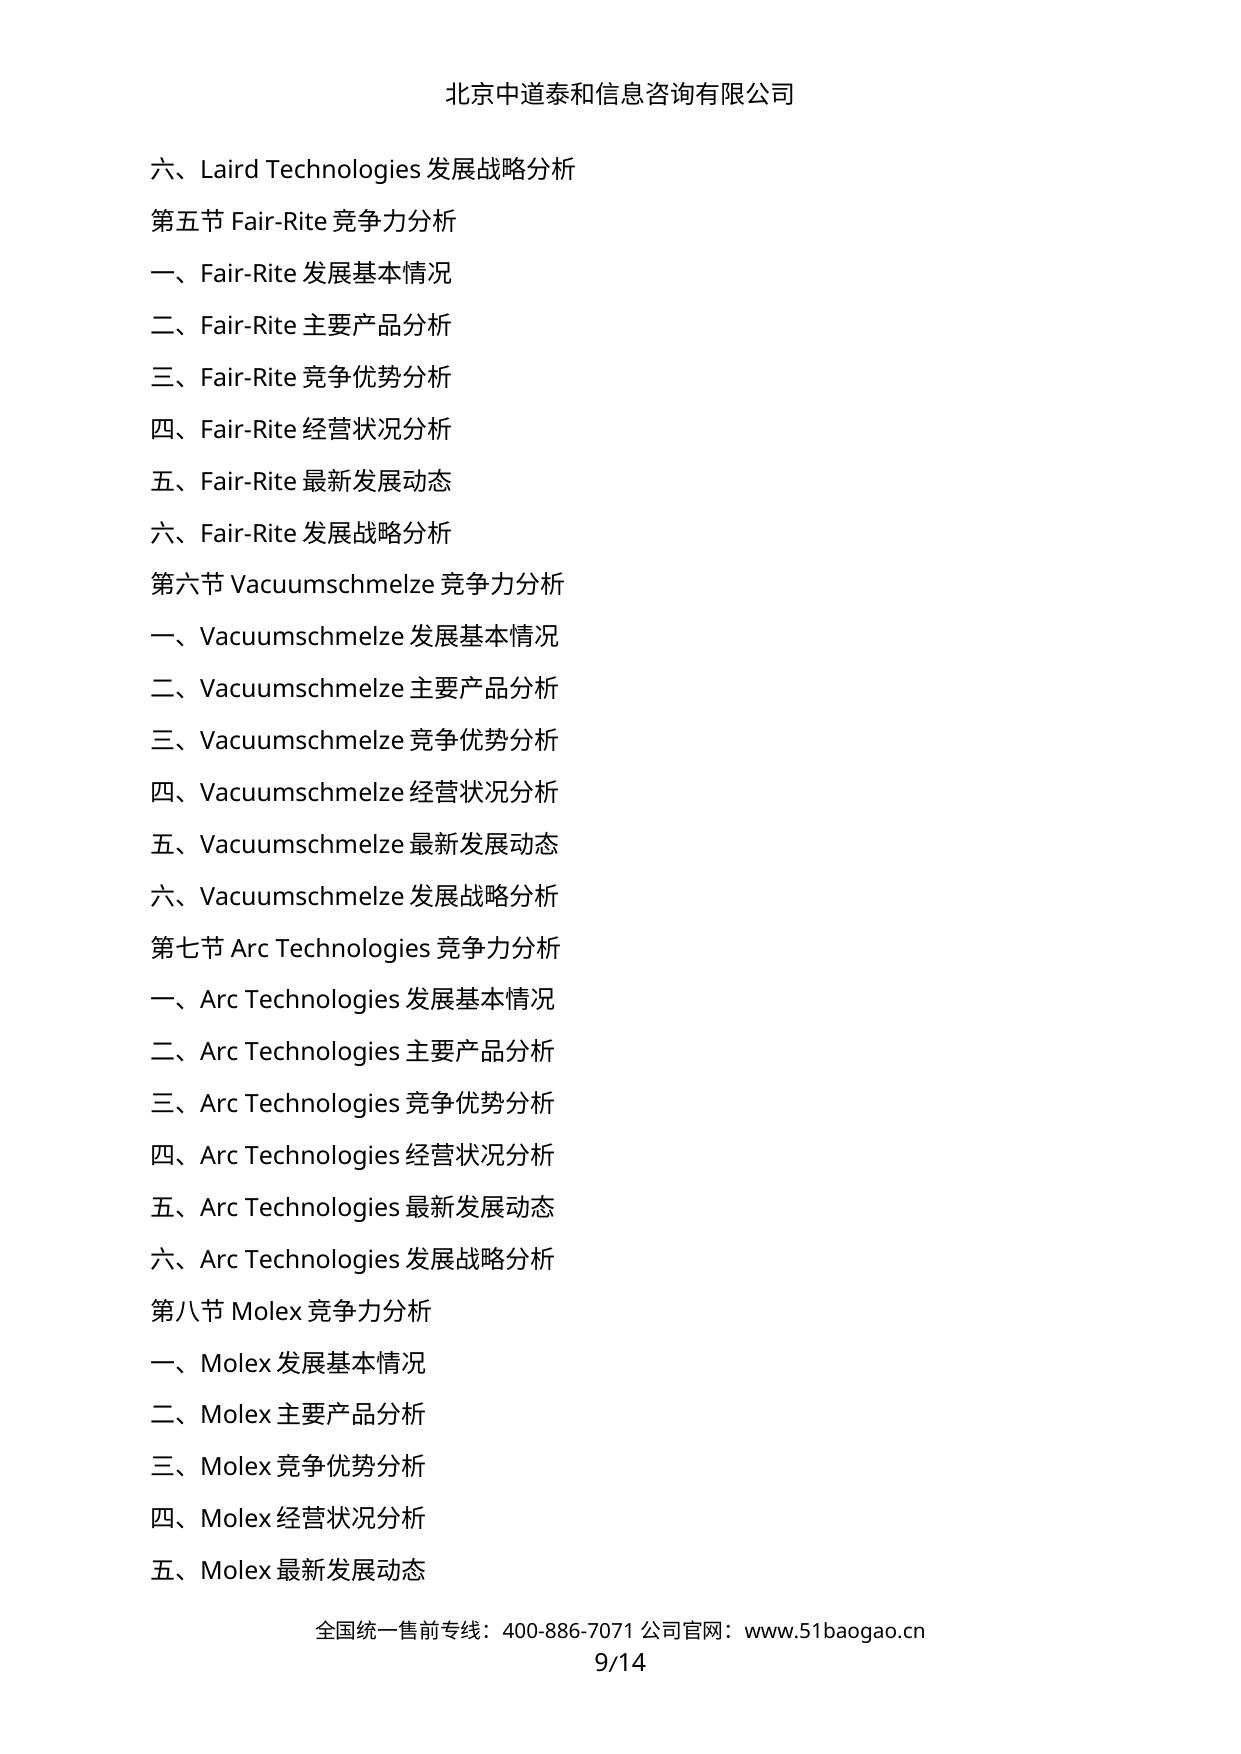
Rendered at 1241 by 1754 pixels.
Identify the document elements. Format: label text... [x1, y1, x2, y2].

text 第七节 Arc Technologies竞争力分析 [150, 928, 1090, 964]
text 二、Molex主要产品分析 [150, 1395, 1090, 1431]
text 三、Fair-Rite竞争优势分析 [150, 357, 1090, 394]
text 四、Fair-Rite经营状况分析 [150, 409, 1090, 446]
text 四、Vacuumschmelze经营状况分析 [150, 772, 1090, 809]
text 一、Vacuumschmelze发展基本情况 [150, 617, 1090, 653]
text 五、Molex最新发展动态 [150, 1551, 1090, 1587]
text 四、Molex经营状况分析 [150, 1499, 1090, 1535]
text 一、Fair-Rite发展基本情况 [150, 254, 1090, 290]
text 五、Vacuumschmelze最新发展动态 [150, 824, 1090, 861]
text 二、Arc Technologies主要产品分析 [150, 1032, 1090, 1068]
text 一、Arc Technologies发展基本情况 [150, 980, 1090, 1016]
text 一、Molex发展基本情况 [150, 1343, 1090, 1379]
text 三、Arc Technologies竞争优势分析 [150, 1084, 1090, 1120]
text 四、Arc Technologies经营状况分析 [150, 1136, 1090, 1172]
text 三、Molex竞争优势分析 [150, 1447, 1090, 1483]
text 六、Laird Technologies发展战略分析 [150, 150, 1090, 186]
text 五、Arc Technologies最新发展动态 [150, 1187, 1090, 1224]
text 第八节 Molex竞争力分析 [150, 1291, 1090, 1327]
text 二、Vacuumschmelze主要产品分析 [150, 669, 1090, 705]
text 五、Fair-Rite最新发展动态 [150, 461, 1090, 497]
text 六、Fair-Rite发展战略分析 [150, 513, 1090, 549]
text 三、Vacuumschmelze竞争优势分析 [150, 721, 1090, 757]
text 二、Fair-Rite主要产品分析 [150, 306, 1090, 342]
text 六、Arc Technologies发展战略分析 [150, 1239, 1090, 1276]
text 第五节 Fair-Rite竞争力分析 [150, 202, 1090, 238]
text 第六节 Vacuumschmelze竞争力分析 [150, 565, 1090, 601]
text 六、Vacuumschmelze发展战略分析 [150, 876, 1090, 912]
